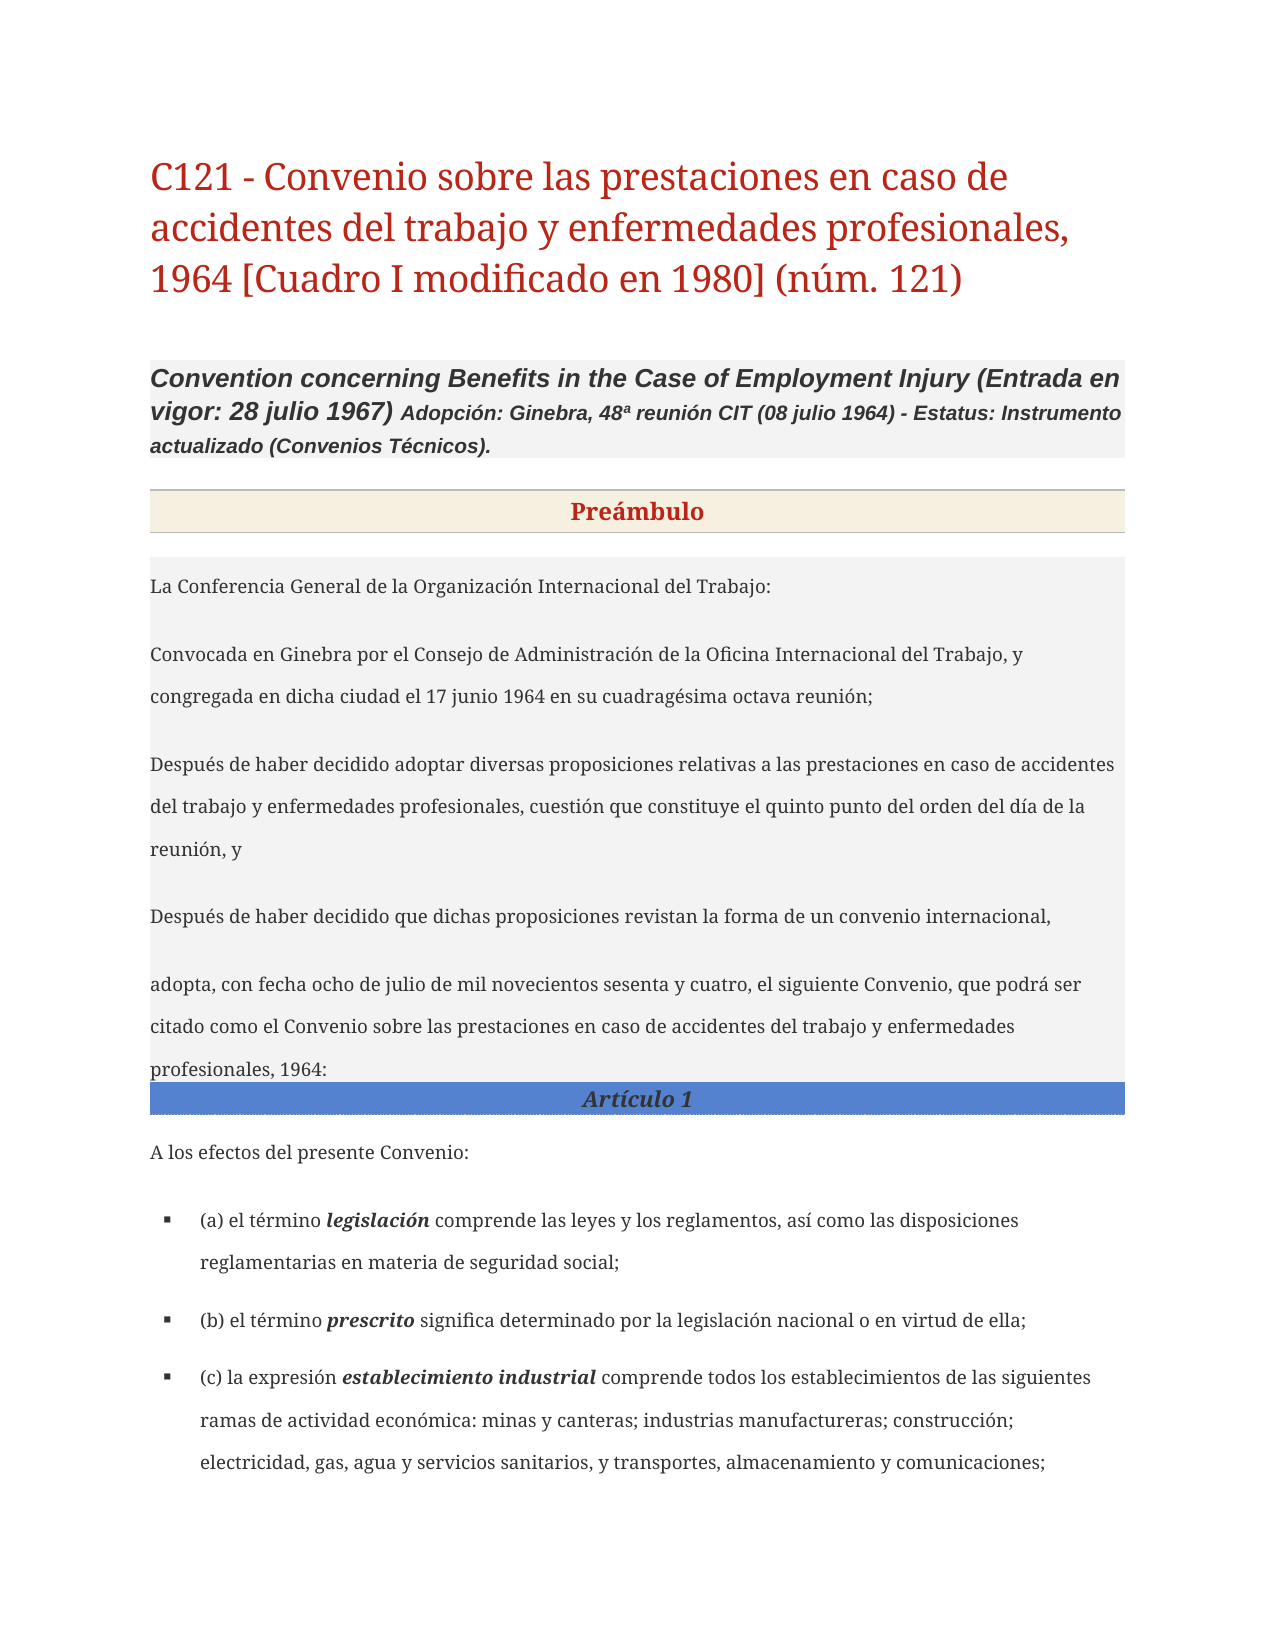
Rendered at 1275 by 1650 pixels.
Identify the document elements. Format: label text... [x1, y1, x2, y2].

text A los efectos del presente Convenio: [150, 1122, 1125, 1165]
list (a) el término legislación comprende las leyes y los reglamentos, así como las disposiciones reglamentarias en materia de seguridad social; [162, 1190, 1125, 1275]
text Convention concerning Benefits in the Case of Employment Injury (Entrada en vigor: 28 julio 1967) Adopción: Ginebra, 48ª reunión CIT (08 julio 1964) - Estatus: Instrumento actualizado (Convenios Técnicos). [150, 360, 1125, 458]
text Convocada en Ginebra por el Consejo de Administración de la Oficina Internacional del Trabajo, y congregada en dicha ciudad el 17 junio 1964 en su cuadragésima octava reunión; [150, 624, 1125, 709]
list (c) la expresión establecimiento industrial comprende todos los establecimientos de las siguientes ramas de actividad económica: minas y canteras; industrias manufactureras; construcción; electricidad, gas, agua y servicios sanitarios, y transportes, almacenamiento y comunicaciones; [162, 1347, 1125, 1475]
text Artículo 1 [150, 1082, 1125, 1115]
text adopta, con fecha ocho de julio de mil novecientos sesenta y cuatro, el siguiente Convenio, que podrá ser citado como el Convenio sobre las prestaciones en caso de accidentes del trabajo y enfermedades profesionales, 1964: [150, 954, 1125, 1082]
text C121 - Convenio sobre las prestaciones en caso de accidentes del trabajo y enfermedades profesionales, 1964 [Cuadro I modificado en 1980] (núm. 121) [150, 150, 1125, 303]
text Después de haber decidido que dichas proposiciones revistan la forma de un convenio internacional, [150, 887, 1125, 929]
list (b) el término prescrito significa determinado por la legislación nacional o en virtud de ella; [162, 1290, 1125, 1332]
text La Conferencia General de la Organización Internacional del Trabajo: [150, 557, 1125, 599]
text Preámbulo [150, 491, 1125, 532]
text Después de haber decidido adoptar diversas proposiciones relativas a las prestaciones en caso de accidentes del trabajo y enfermedades profesionales, cuestión que constituye el quinto punto del orden del día de la reunión, y [150, 734, 1125, 862]
